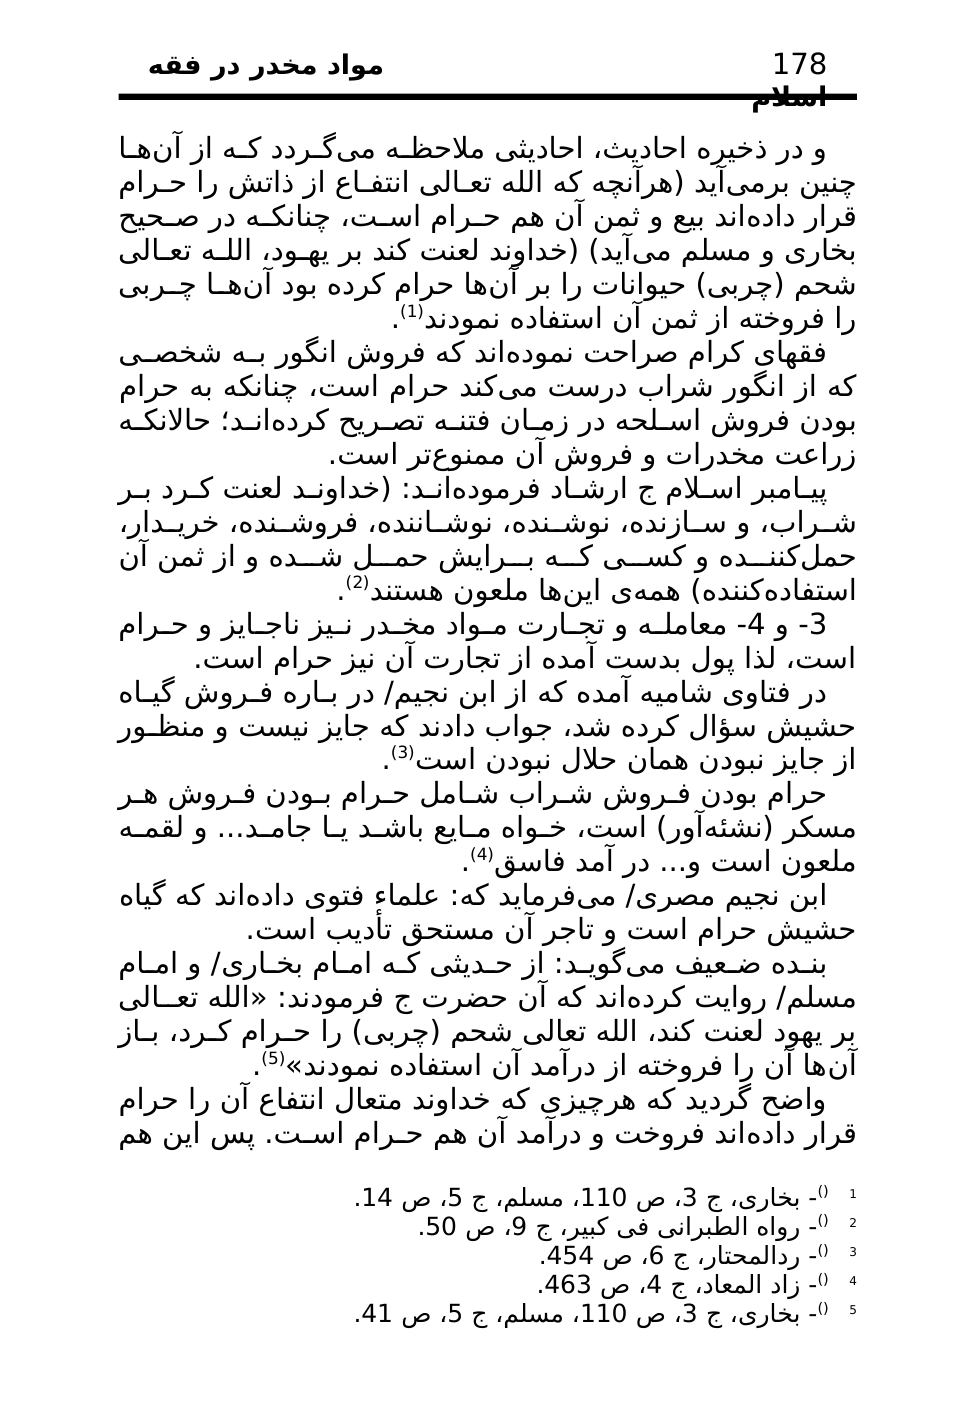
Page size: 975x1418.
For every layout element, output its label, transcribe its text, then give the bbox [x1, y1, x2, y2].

text 3- و 4- معامله و تجارت مواد مخدر نیز ناجایز و حرام است، لذا پول بدست آمده از تجارت آن نیز حرام است. [118, 607, 857, 675]
text حرام بودن فروش شراب شامل حرام بودن فروش هر مسکر (نشئه‌آور) است، خواه مایع باشد یا جامد... و لقمه ملعون است و... در آمد فاسق(). [118, 777, 857, 879]
text و در ذخیره احادیث، احادیثی ملاحظه می‌گردد که از آن‌ها چنین برمی‌آید (هرآنچه که الله تعالی انتفاع از ذاتش را حرام قرار داده‌اند بیع و ثمن آن هم حرام است، چنانکه در صحیح بخاری و مسلم می‌آید) (خداوند لعنت کند بر یهود، الله تعالی شحم (چربی) حیوانات را بر آن‌ها حرام کرده بود آن‌ها چربی را فروخته از ثمن آن استفاده نمودند(). [118, 132, 857, 335]
text در فتاوی شامیه آمده که از ابن نجیم/ در باره فروش گیاه حشیش سؤال کرده شد، جواب دادند که جایز نیست و منظور از جایز نبودن همان حلال نبودن است(). [118, 675, 857, 777]
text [118, 1082, 857, 1150]
text فقهای کرام صراحت نموده‌اند که فروش انگور به شخصی که از انگور شراب درست می‌کند حرام است، چنانکه به حرام بودن فروش اسلحه در زمان فتنه تصریح کرده‌اند؛ حالانکه زراعت مخدرات و فروش آن ممنوع‌تر است. [118, 335, 857, 471]
text بنده ضعیف می‌گوید: از حدیثی که امام بخاری/ و امام مسلم/ روایت کرده‌اند که آن حضرت ج فرمودند: «الله تعالی بر یهود لعنت کند، الله تعالی شحم (چربی) را حرام کرد، باز آن‌ها آن را فروخته از درآمد آن استفاده نمودند»(). [118, 947, 857, 1082]
text پیامبر اسلام ج ارشاد فرموده‌اند: (خداوند لعنت کرد بر شراب، و سازنده، نوشنده، نوشاننده، فروشنده، خریدار، حمل‌کننده و کسی که برایش حمل شده و از ثمن آن استفاده‌کننده) همه‌ی این‌ها ملعون هستند(). [118, 471, 857, 607]
text ابن نجیم مصری/ می‌فرماید که: علماء فتوی داده‌اند که گیاه حشیش حرام است و تاجر آن مستحق تأدیب است. [118, 879, 857, 947]
